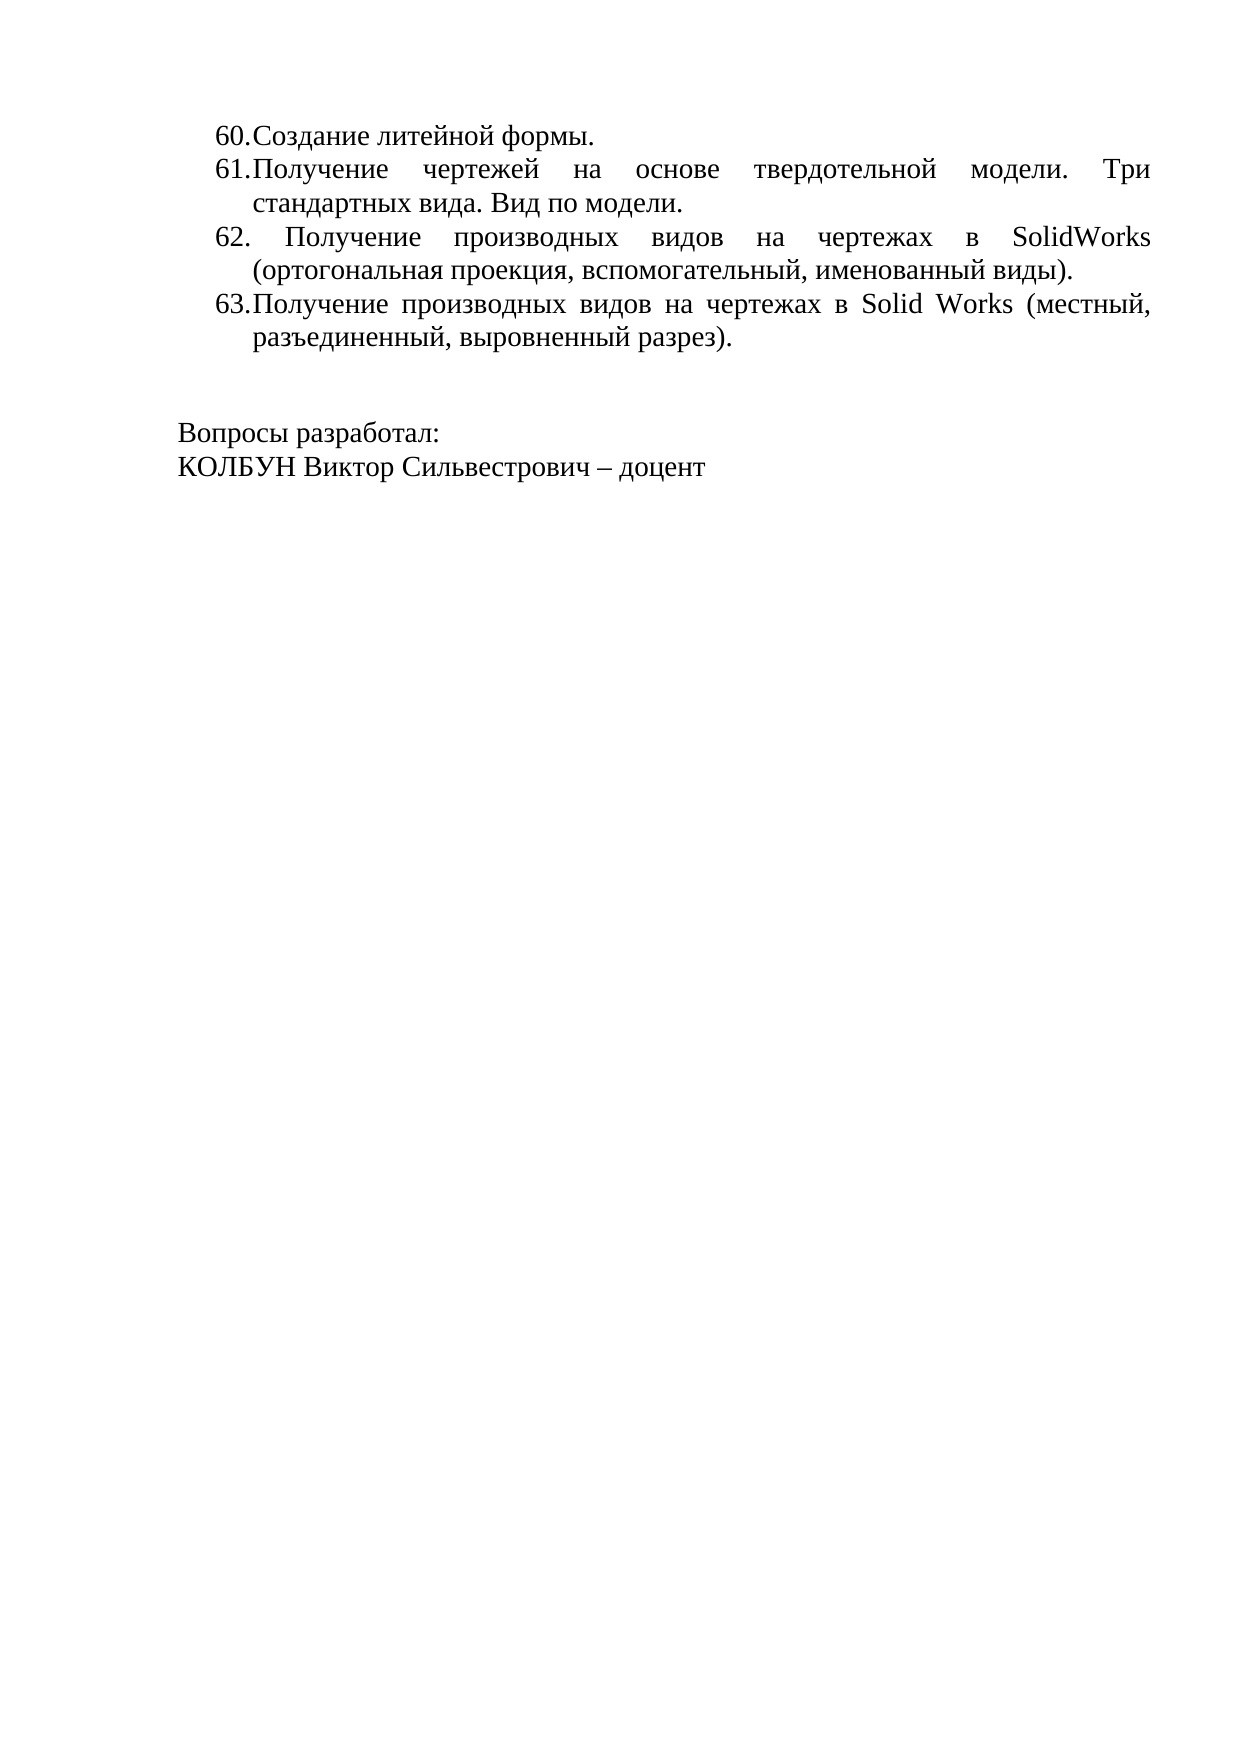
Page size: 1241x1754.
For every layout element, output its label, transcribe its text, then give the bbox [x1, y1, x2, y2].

list Получение чертежей на основе твердотельной модели. Три стандартных вида. Вид по модели. [215, 152, 1152, 219]
text КОЛБУН Виктор Сильвестрович – доцент [177, 449, 1152, 482]
list Создание литейной формы. [215, 118, 1152, 152]
text Вопросы разработал: [177, 415, 1152, 449]
list Получение производных видов на чертежах в SolidWorks (ортогональная проекция, вспомогательный, именованный виды). [215, 219, 1152, 286]
list Получение производных видов на чертежах в Solid Works (местный, разъединенный, выровненный разрез). [215, 286, 1152, 353]
